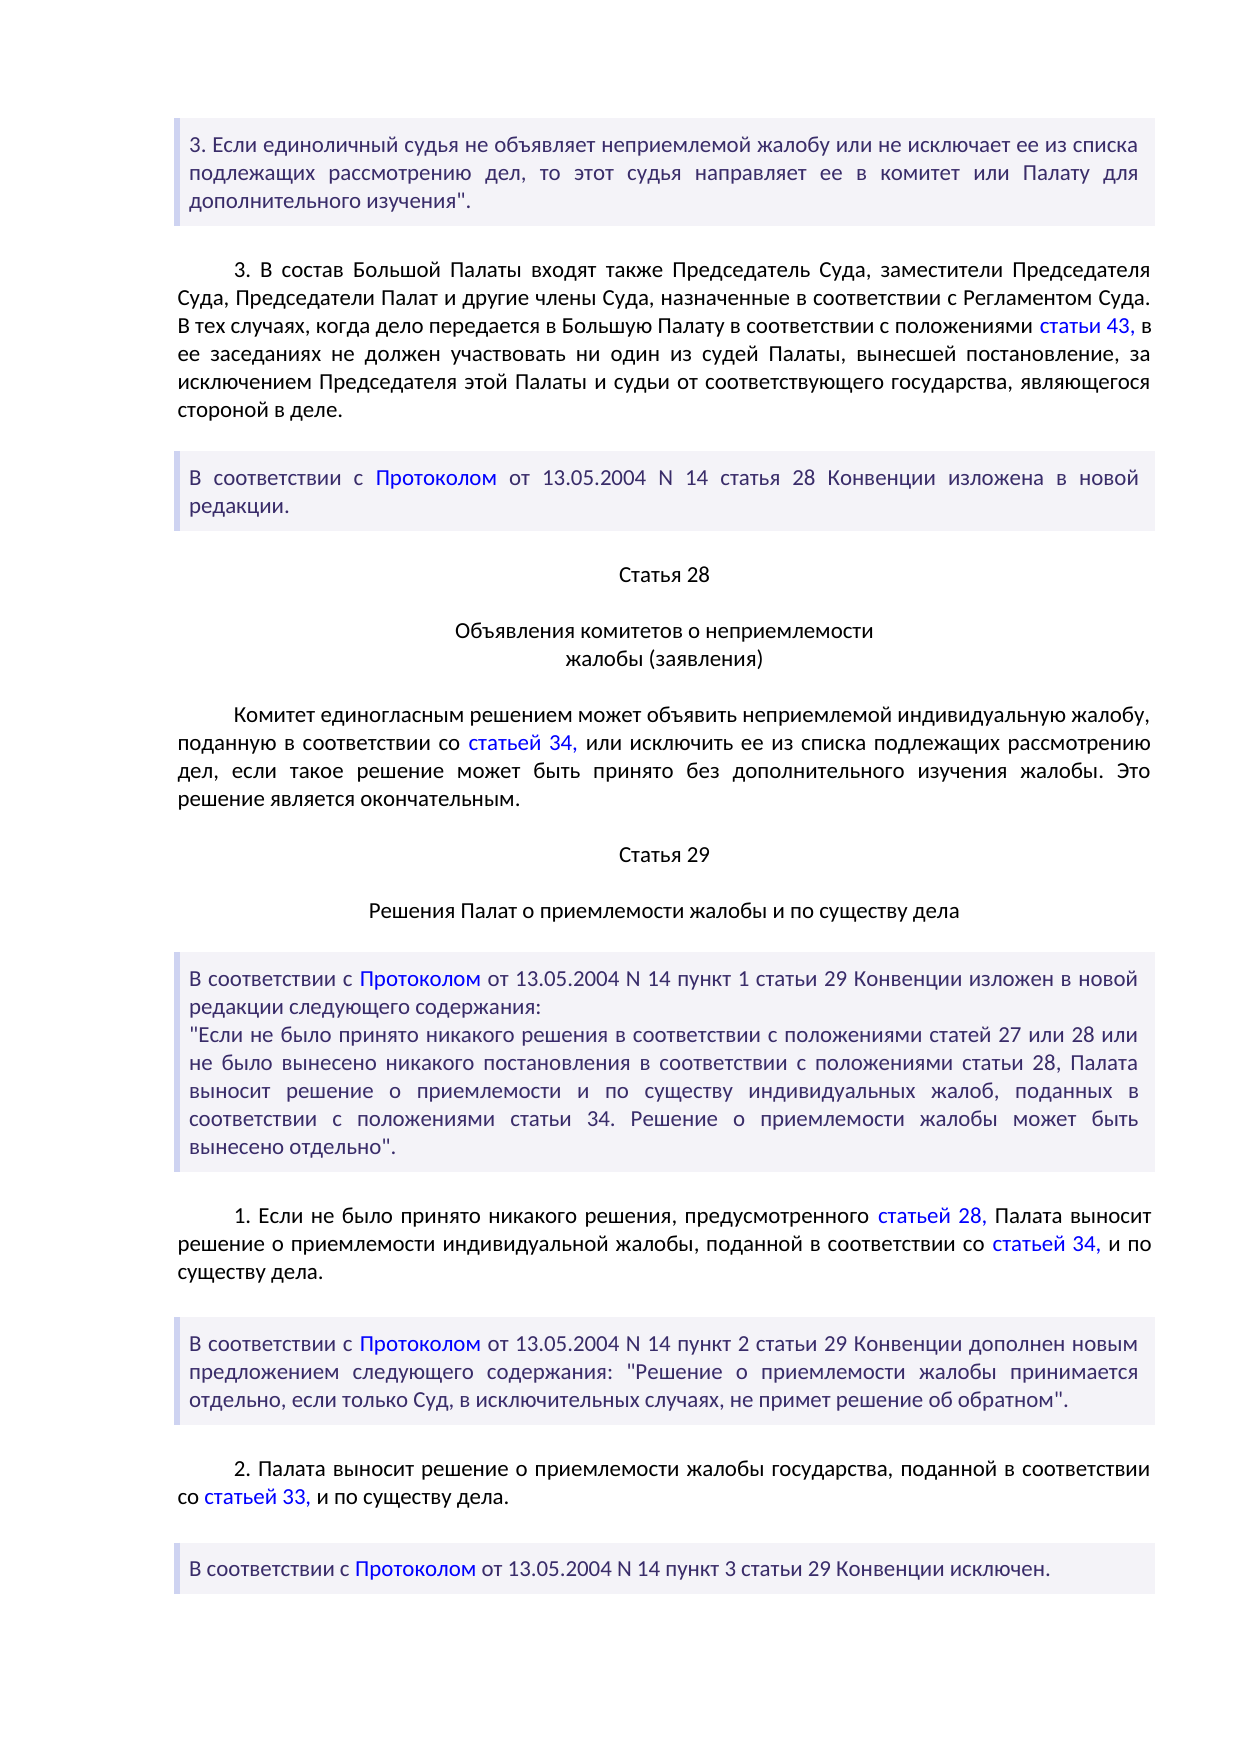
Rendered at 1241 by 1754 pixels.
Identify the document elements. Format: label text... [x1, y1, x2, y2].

table_header В соответствии с Протоколом от 13.05.2004 N 14 пункт 2 статьи 29 Конвенции дополнен новым предложением следующего содержания: "Решение о приемлемости жалобы принимается отдельно, если только Суд, в исключительных случаях, не примет решение об обратном". [180, 1317, 1149, 1425]
text жалобы (заявления) [177, 644, 1152, 672]
text Статья 28 [177, 560, 1152, 588]
text 3. В состав Большой Палаты входят также Председатель Суда, заместители Председателя Суда, Председатели Палат и другие члены Суда, назначенные в соответствии с Регламентом Суда. В тех случаях, когда дело передается в Большую Палату в соответствии с положениями статьи 43, в ее заседаниях не должен участвовать ни один из судей Палаты, вынесшей постановление, за исключением Председателя этой Палаты и судьи от соответствующего государства, являющегося стороной в деле. [177, 255, 1152, 423]
text Объявления комитетов о неприемлемости [177, 616, 1152, 644]
table_header В соответствии с Протоколом от 13.05.2004 N 14 статья 28 Конвенции изложена в новой редакции. [180, 451, 1149, 531]
table_header В соответствии с Протоколом от 13.05.2004 N 14 пункт 1 статьи 29 Конвенции изложен в новой редакции следующего содержания: "Если не было принято никакого решения в соответствии с положениями статей 27 или 28 или не было вынесено никакого постановления в соответствии с положениями статьи 28, Палата выносит решение о приемлемости и по существу индивидуальных жалоб, поданных в соответствии с положениями статьи 34. Решение о приемлемости жалобы может быть вынесено отдельно". [180, 952, 1149, 1172]
text Решения Палат о приемлемости жалобы и по существу дела [177, 896, 1152, 924]
text 2. Палата выносит решение о приемлемости жалобы государства, поданной в соответствии со статьей 33, и по существу дела. [177, 1454, 1152, 1510]
table_header В соответствии с Протоколом от 13.05.2004 N 14 пункт 3 статьи 29 Конвенции исключен. [180, 1543, 1149, 1594]
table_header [180, 118, 1149, 226]
text 1. Если не было принято никакого решения, предусмотренного статьей 28, Палата выносит решение о приемлемости индивидуальной жалобы, поданной в соответствии со статьей 34, и по существу дела. [177, 1201, 1152, 1285]
text Комитет единогласным решением может объявить неприемлемой индивидуальную жалобу, поданную в соответствии со статьей 34, или исключить ее из списка подлежащих рассмотрению дел, если такое решение может быть принято без дополнительного изучения жалобы. Это решение является окончательным. [177, 700, 1152, 812]
text Статья 29 [177, 840, 1152, 868]
